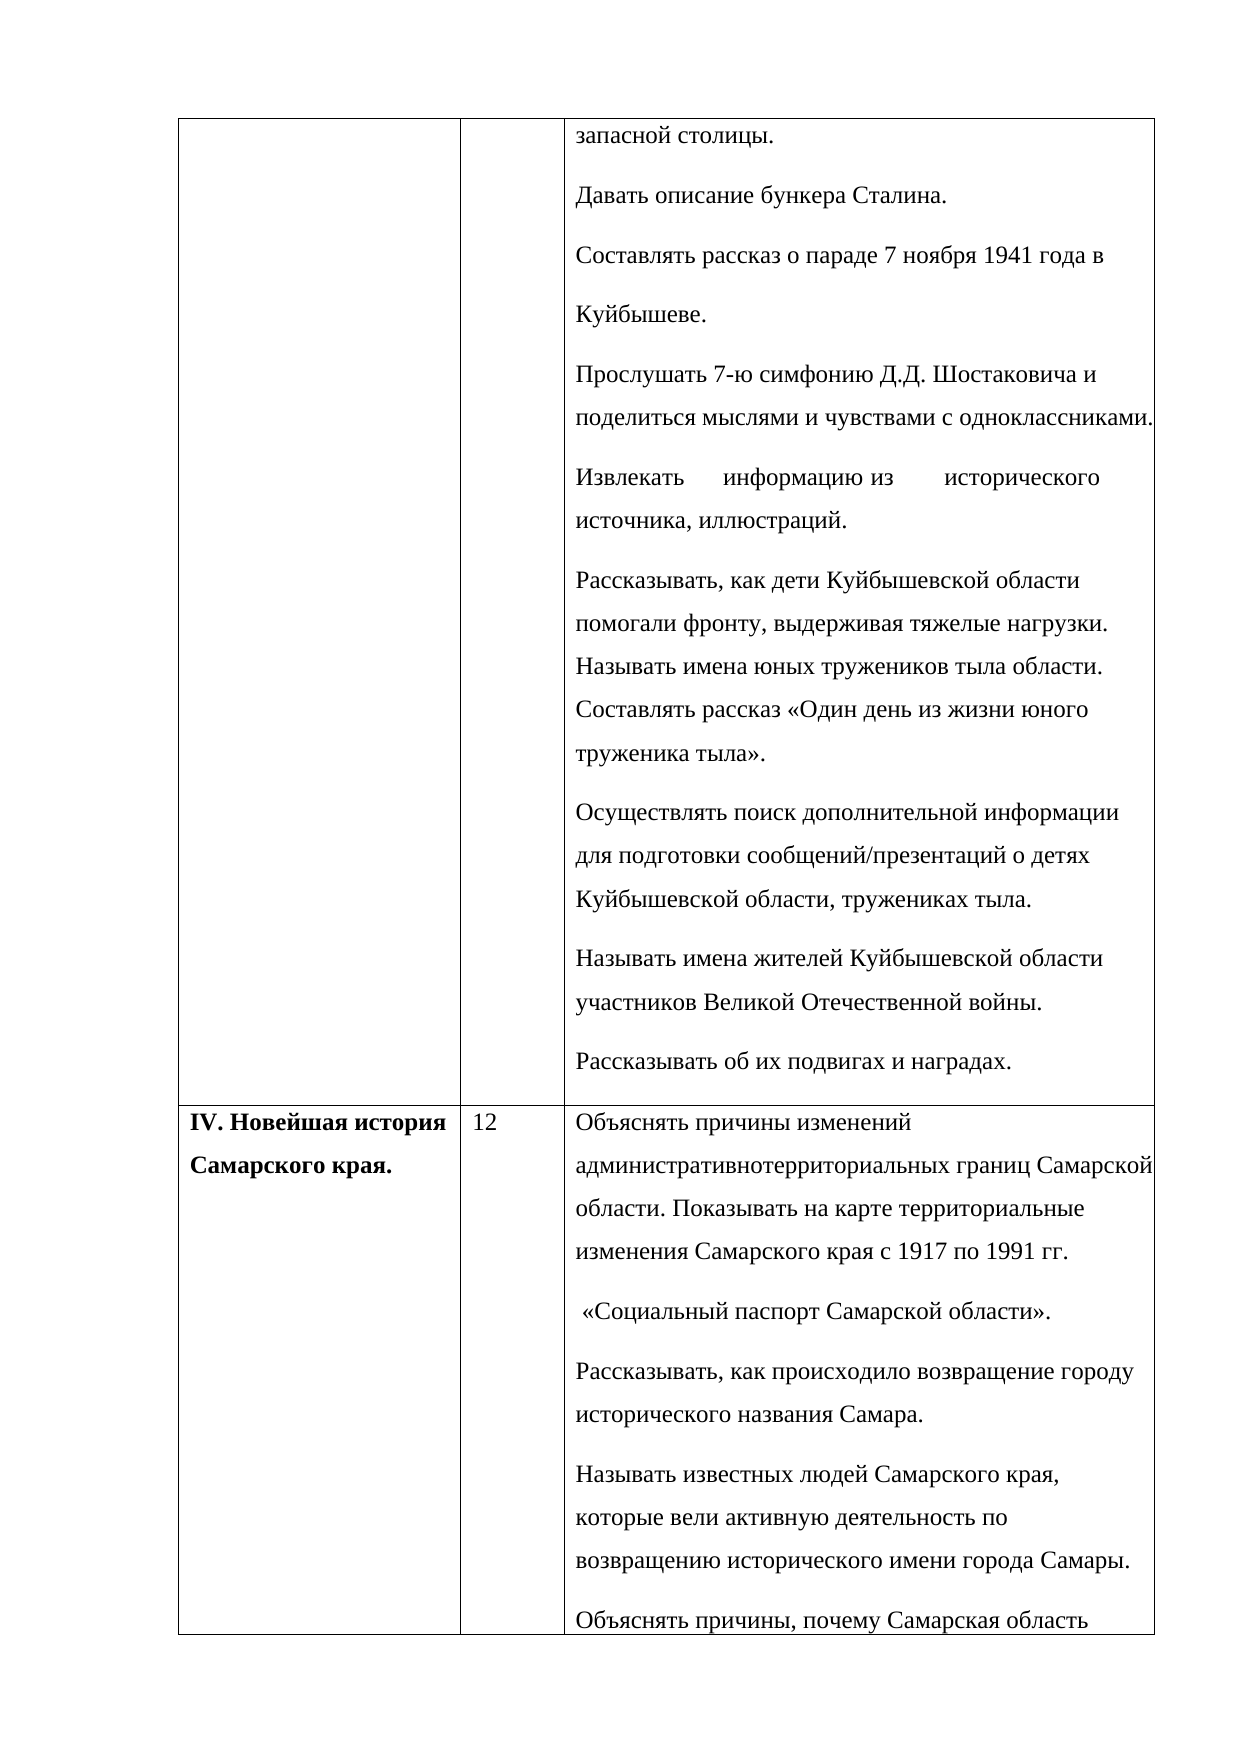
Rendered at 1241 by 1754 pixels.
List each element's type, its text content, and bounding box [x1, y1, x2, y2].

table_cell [565, 119, 1154, 1105]
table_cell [565, 1106, 1154, 1633]
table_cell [179, 119, 460, 1105]
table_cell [179, 1106, 460, 1633]
table_cell 12 [461, 1106, 564, 1633]
table_cell 4 [461, 119, 564, 1105]
